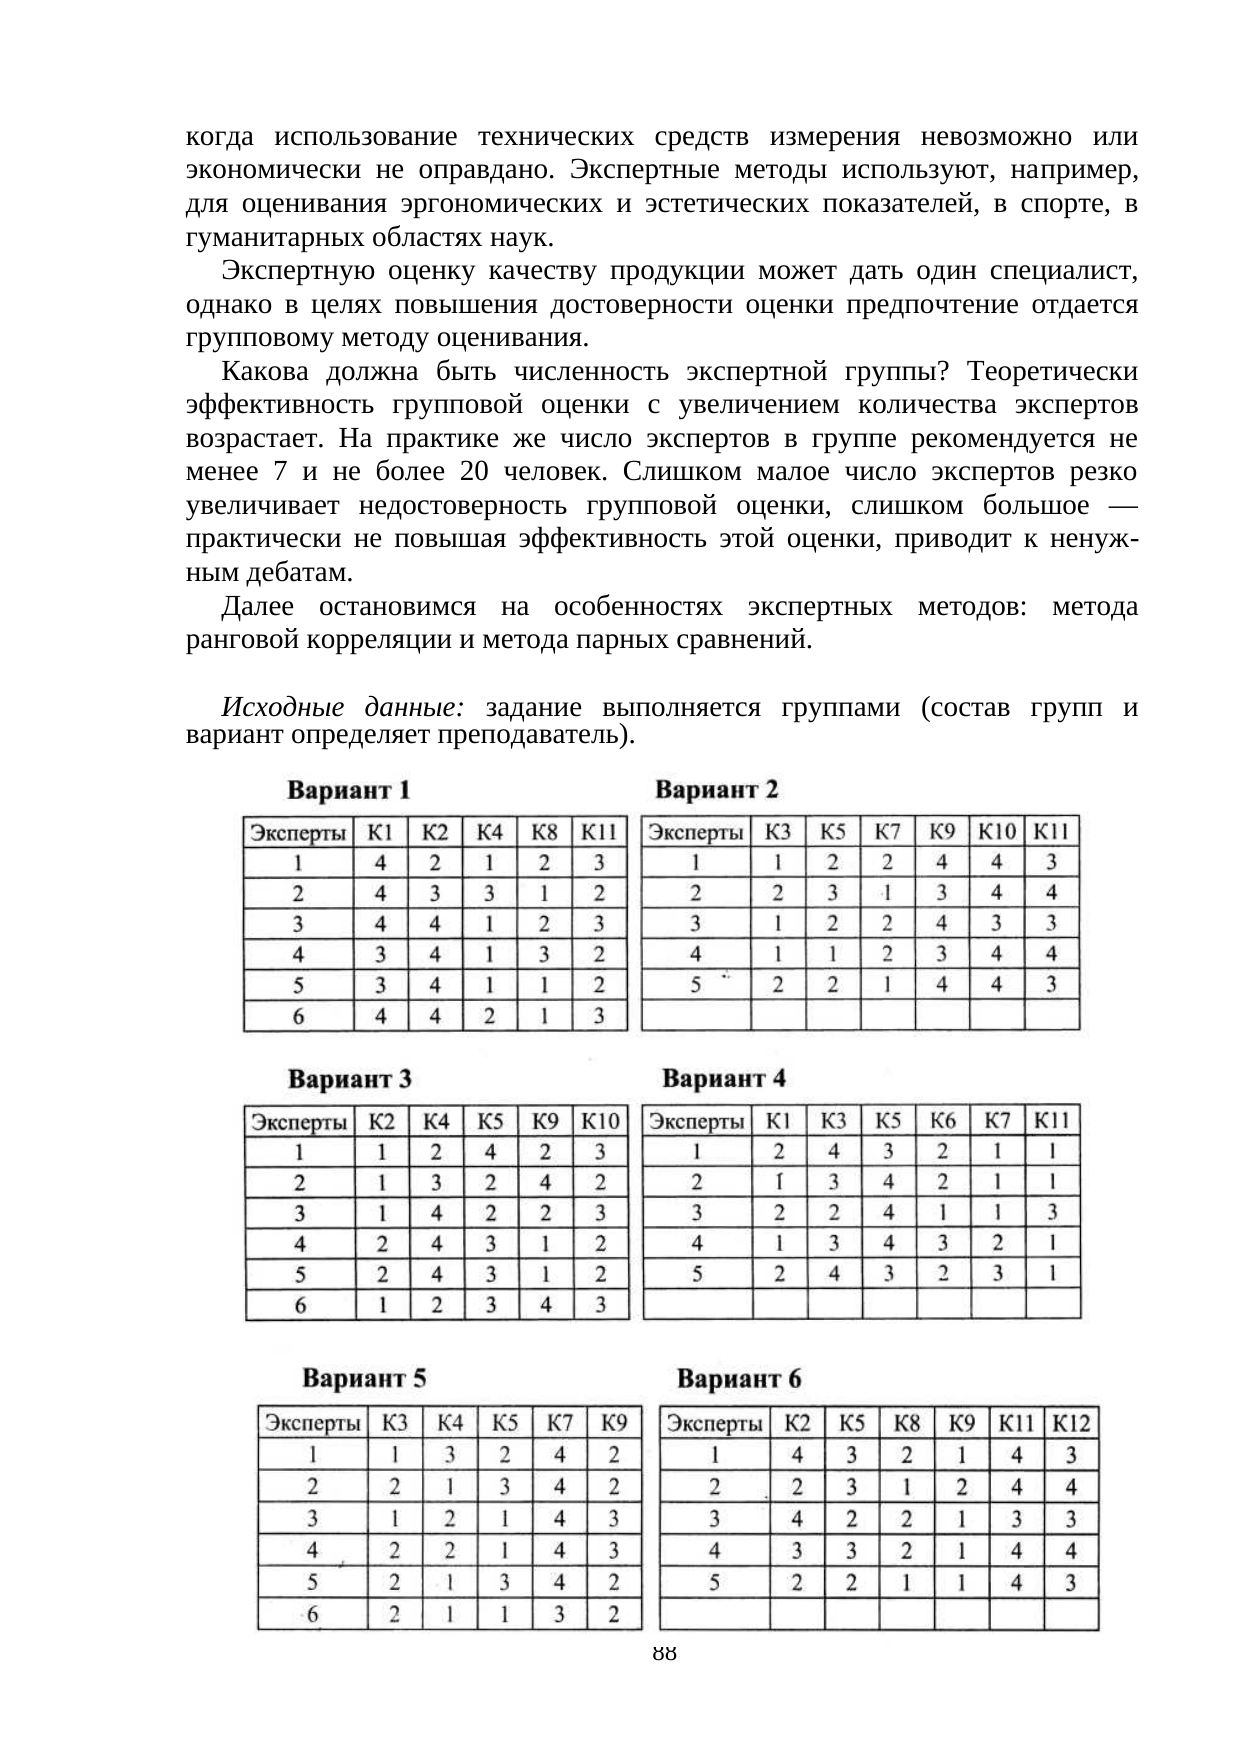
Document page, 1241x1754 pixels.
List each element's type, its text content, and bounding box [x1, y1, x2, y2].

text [186, 118, 1139, 252]
text Какова должна быть численность экспертной группы? Теоретически эффективность групповой оценки с увеличением количества экспертов возрастает. На практике же число экспертов в группе рекомендуется не менее 7 и не более 20 человек. Слишком малое число экспертов резко увеличивает недостоверность групповой оценки, слишком большое — практически не повышая эффективность этой оценки, приводит к ненужным дебатам. [186, 353, 1139, 588]
text Исходные данные: задание выполняется группами (состав групп и вариант определяет преподаватель). [186, 695, 1139, 749]
picture [233, 762, 1096, 1336]
text Далее остановимся на особенностях экспертных методов: метода ранговой корреляции и метода парных сравнений. [186, 588, 1139, 655]
picture [253, 1344, 1117, 1647]
text Экспертную оценку качеству продукции может дать один специалист, однако в целях повышения достоверности оценки предпочтение отдается групповому методу оценивания. [186, 252, 1139, 353]
